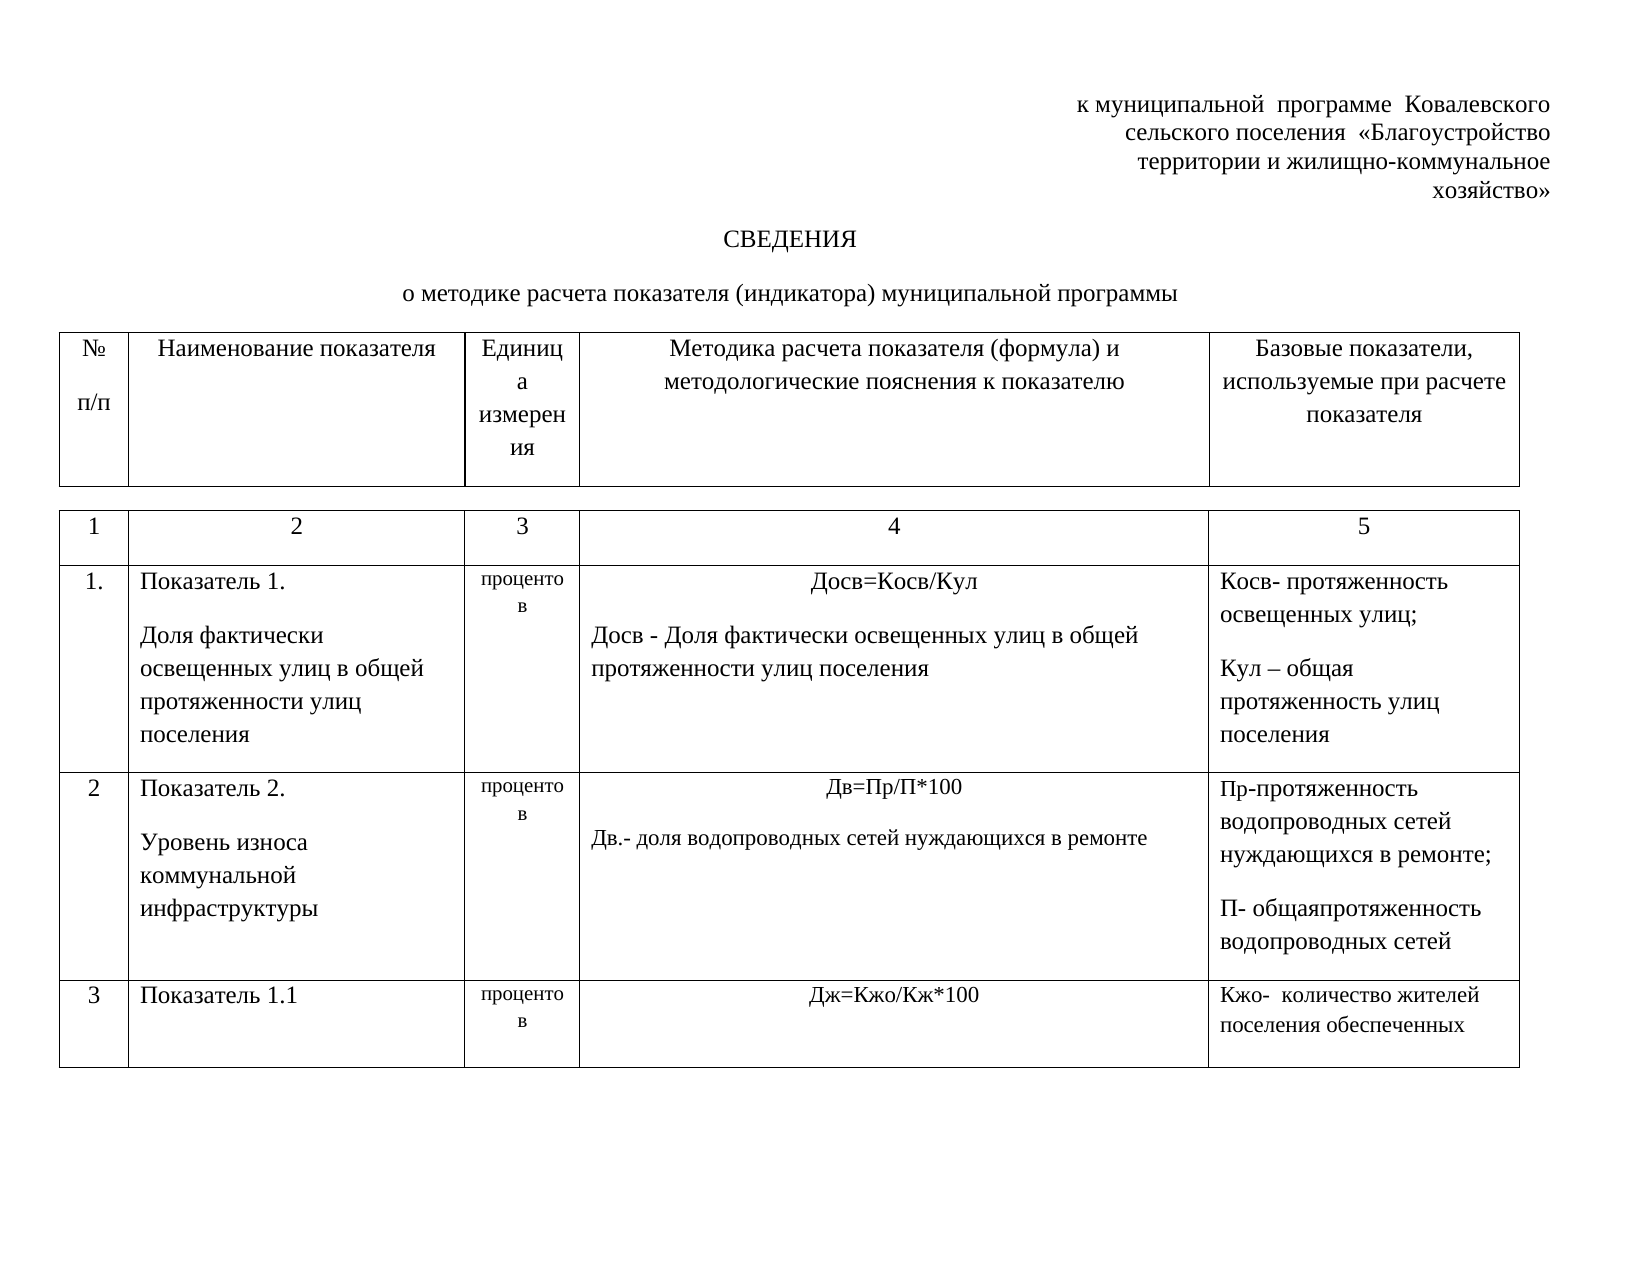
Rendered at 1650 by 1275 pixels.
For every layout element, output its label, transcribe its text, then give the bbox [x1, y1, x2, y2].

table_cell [129, 981, 464, 1067]
table_header № п/п [60, 333, 128, 486]
table_header 5 [1209, 511, 1519, 565]
table_cell процентов [465, 981, 579, 1067]
table_header 1 [60, 511, 128, 565]
table_cell процентов [465, 566, 579, 772]
table_header 4 [580, 511, 1208, 565]
table_cell 3 [60, 981, 128, 1067]
table_header Наименование показателя [129, 333, 464, 486]
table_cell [580, 981, 1208, 1067]
text к муниципальной программе Ковалевского сельского поселения «Благоустройство территории и жилищно-коммунальное хозяйство» [1034, 89, 1550, 204]
text о методике расчета показателя (индикатора) муниципальной программы [29, 278, 1550, 307]
table_header Единица измерения [466, 333, 579, 486]
table_cell 1. [60, 566, 128, 772]
text СВЕДЕНИЯ [29, 224, 1550, 253]
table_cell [1209, 981, 1519, 1067]
table_header 3 [465, 511, 579, 565]
table_cell Показатель 1. Доля фактически освещенных улиц в общей протяженности улиц поселения [129, 566, 464, 772]
table_cell Дв=Пр/П*100 Дв.- доля водопроводных сетей нуждающихся в ремонте [580, 773, 1208, 979]
table_cell Пр-протяженность водопроводных сетей нуждающихся в ремонте; П- общаяпротяженность водопроводных сетей [1209, 773, 1519, 979]
table_header 2 [129, 511, 464, 565]
table_header Методика расчета показателя (формула) и методологические пояснения к показателю [580, 333, 1209, 486]
table_header Базовые показатели, используемые при расчете показателя [1210, 333, 1519, 486]
table_cell процентов [465, 773, 579, 979]
table_cell Досв=Косв/Кул Досв - Доля фактически освещенных улиц в общей протяженности улиц поселения [580, 566, 1208, 772]
table_cell Косв- протяженность освещенных улиц; Кул – общая протяженность улиц поселения [1209, 566, 1519, 772]
table_cell 2 [60, 773, 128, 979]
table_cell Показатель 2. Уровень износа коммунальной инфраструктуры [129, 773, 464, 979]
